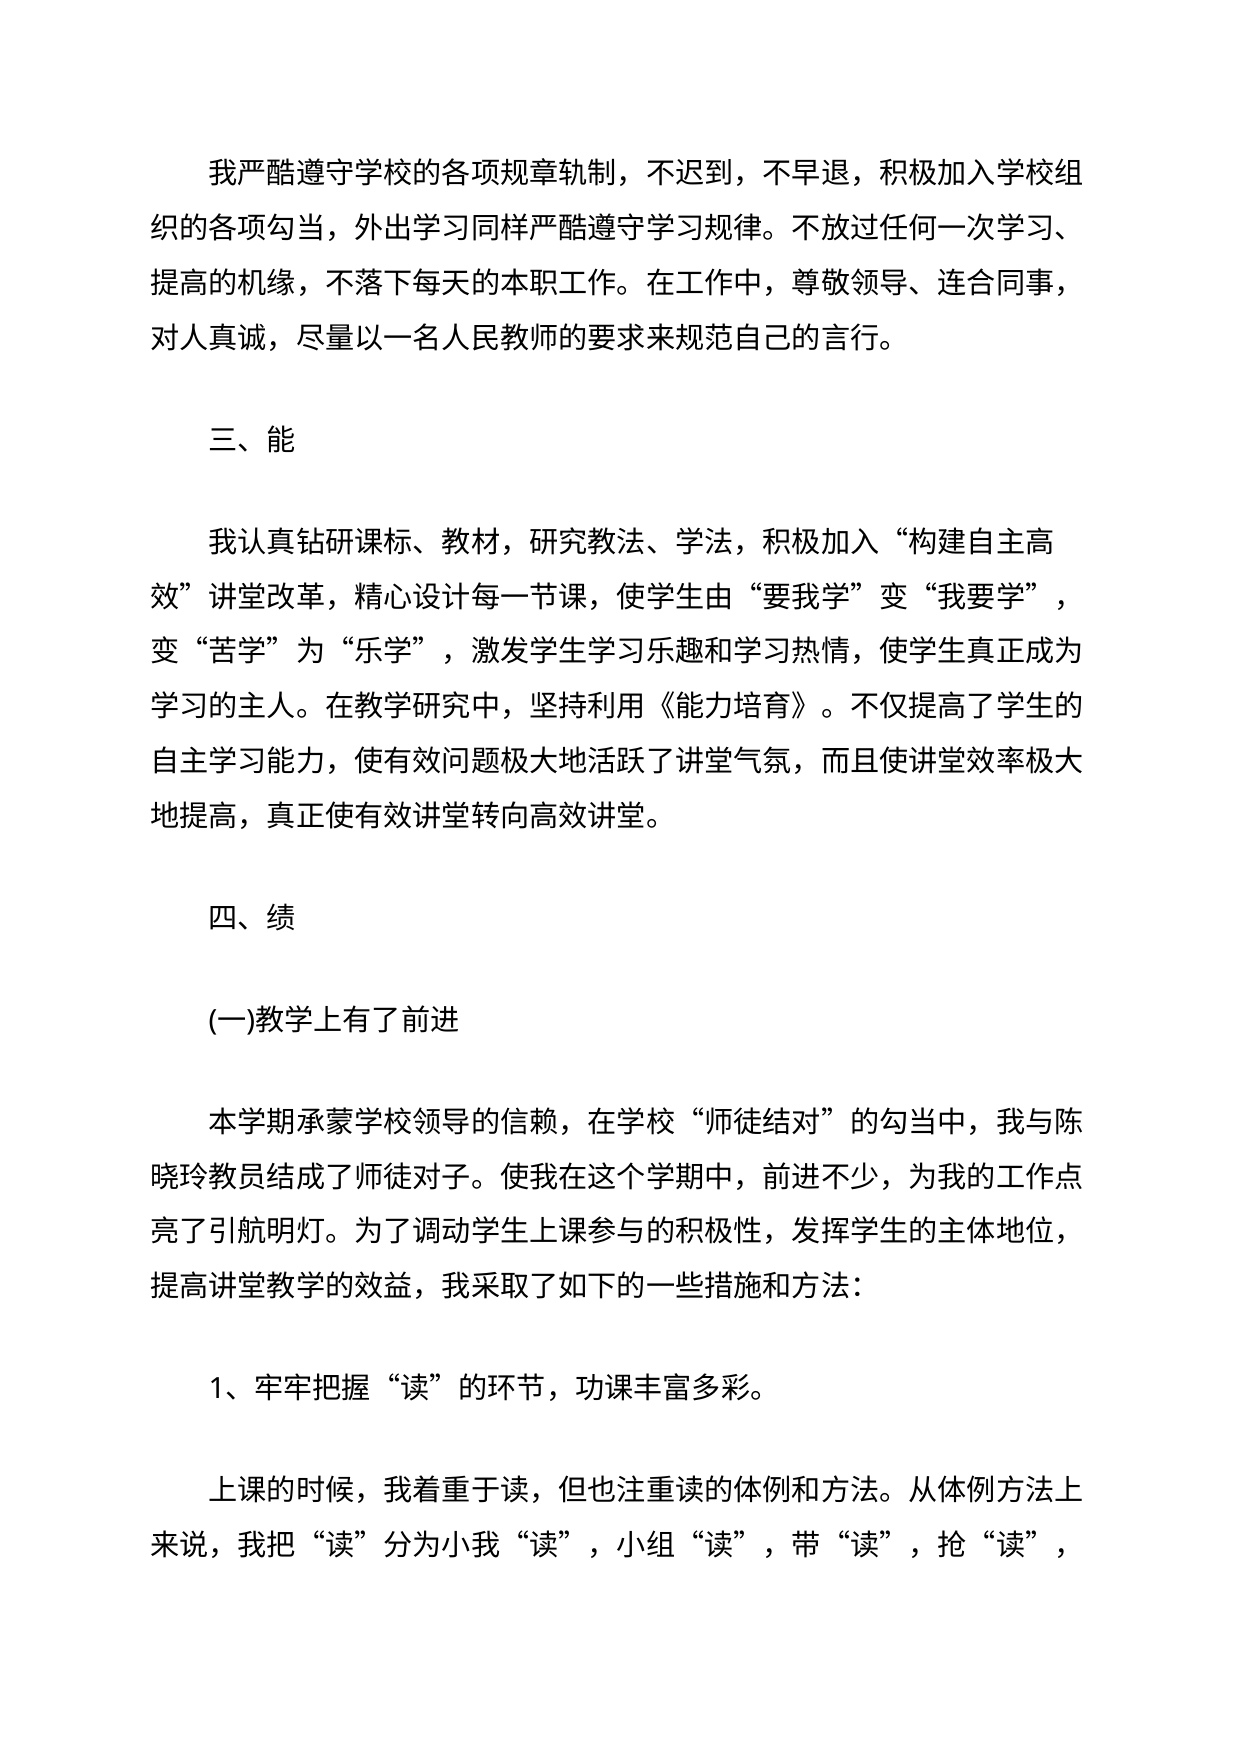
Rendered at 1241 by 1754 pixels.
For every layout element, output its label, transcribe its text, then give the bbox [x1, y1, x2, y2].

text 三、能 [150, 416, 1090, 459]
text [150, 1467, 1090, 1564]
text 我认真钻研课标、教材，研究教法、学法，积极加入“构建自主高效”讲堂改革，精心设计每一节课，使学生由“要我学”变“我要学”，变“苦学”为“乐学”，激发学生学习乐趣和学习热情，使学生真正成为学习的主人。在教学研究中，坚持利用《能力培育》。不仅提高了学生的自主学习能力，使有效问题极大地活跃了讲堂气氛，而且使讲堂效率极大地提高，真正使有效讲堂转向高效讲堂。 [150, 518, 1090, 835]
text (一)教学上有了前进 [150, 996, 1090, 1039]
text 四、绩 [150, 894, 1090, 937]
text 我严酷遵守学校的各项规章轨制，不迟到，不早退，积极加入学校组织的各项勾当，外出学习同样严酷遵守学习规律。不放过任何一次学习、提高的机缘，不落下每天的本职工作。在工作中，尊敬领导、连合同事，对人真诚，尽量以一名人民教师的要求来规范自己的言行。 [150, 150, 1090, 357]
text 本学期承蒙学校领导的信赖，在学校“师徒结对”的勾当中，我与陈晓玲教员结成了师徒对子。使我在这个学期中，前进不少，为我的工作点亮了引航明灯。为了调动学生上课参与的积极性，发挥学生的主体地位，提高讲堂教学的效益，我采取了如下的一些措施和方法： [150, 1098, 1090, 1305]
text 1、牢牢把握“读”的环节，功课丰富多彩。 [150, 1365, 1090, 1407]
